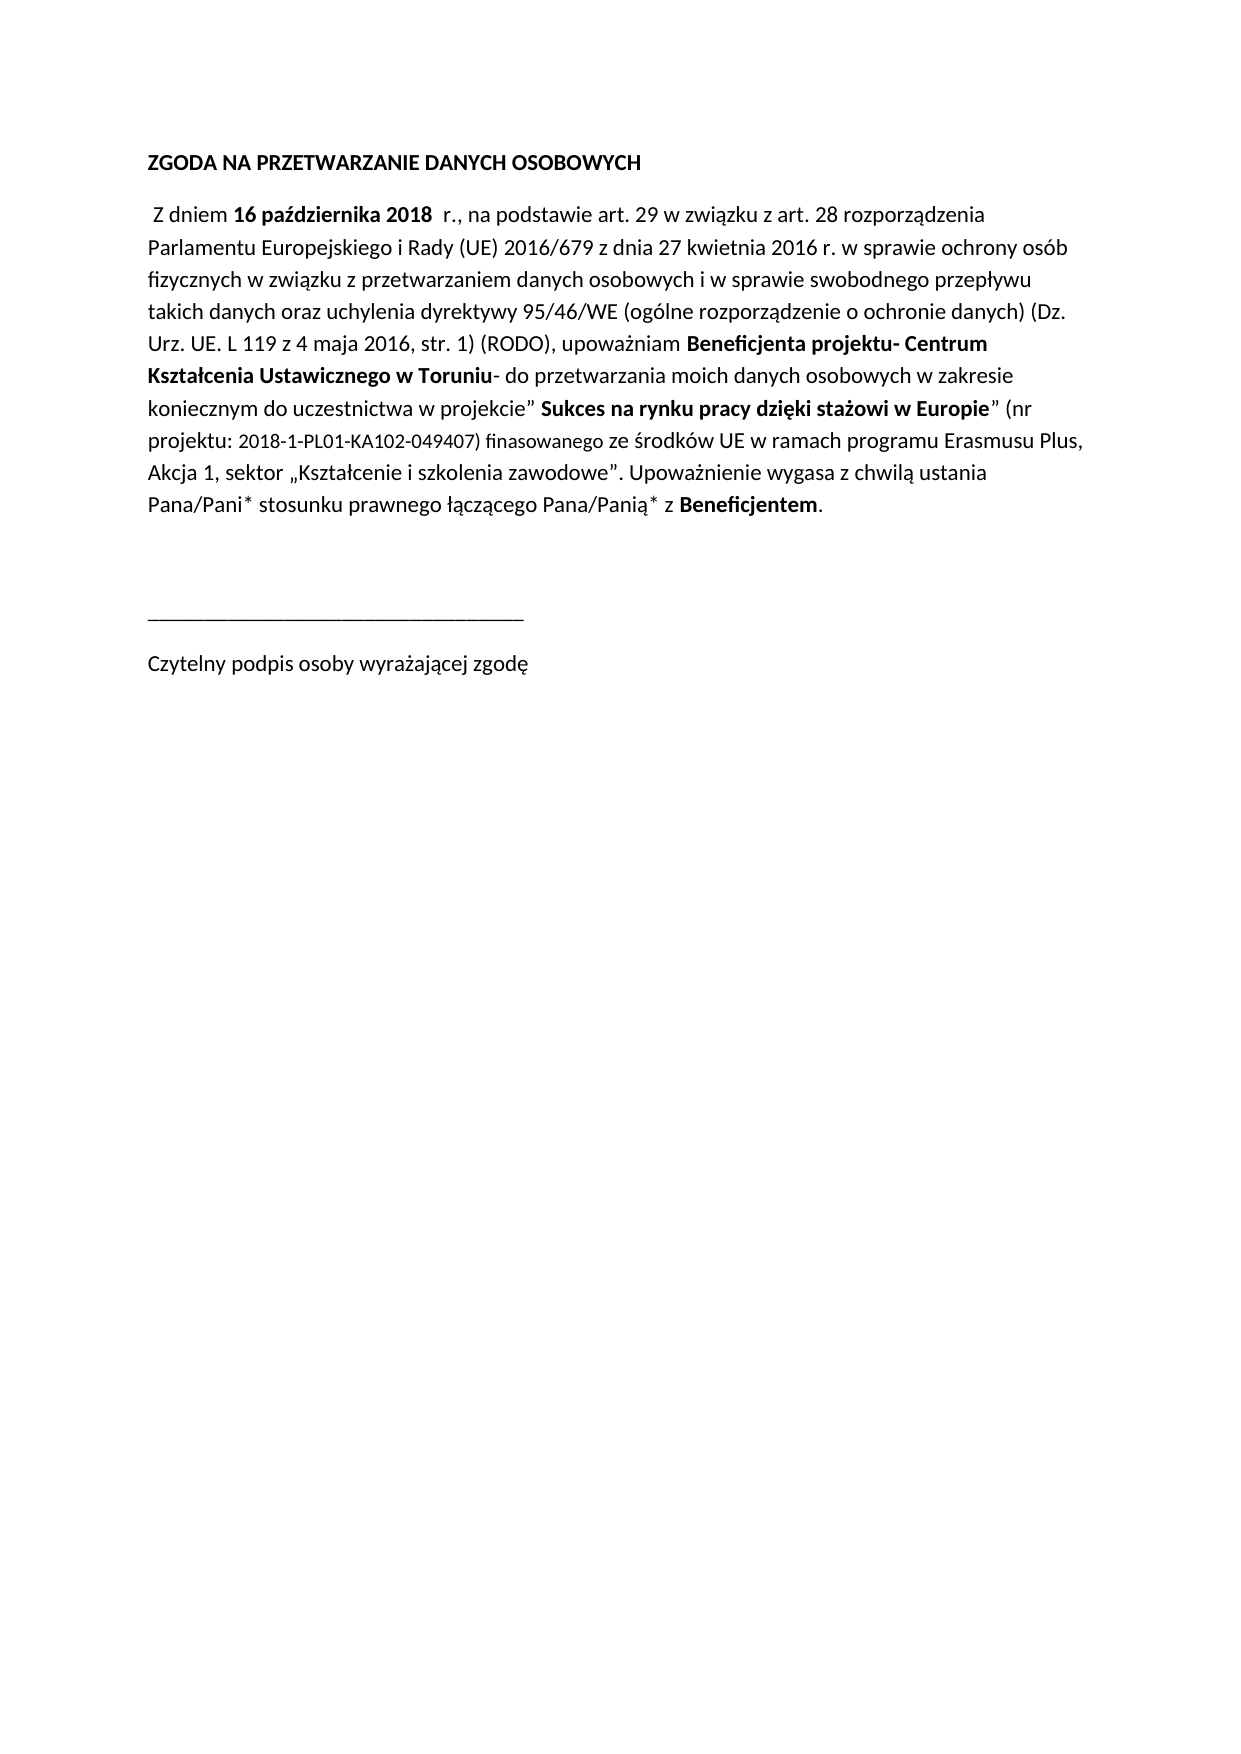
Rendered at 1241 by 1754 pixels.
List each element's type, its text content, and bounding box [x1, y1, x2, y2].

text Czytelny podpis osoby wyrażającej zgodę [148, 649, 1093, 677]
text ZGODA NA PRZETWARZANIE DANYCH OSOBOWYCH [148, 148, 1093, 176]
text _________________________________ [148, 596, 1093, 624]
text Z dniem 16 października 2018 r., na podstawie art. 29 w związku z art. 28 rozporządzenia Parlamentu Europejskiego i Rady (UE) 2016/679 z dnia 27 kwietnia 2016 r. w sprawie ochrony osób fizycznych w związku z przetwarzaniem danych osobowych i w sprawie swobodnego przepływu takich danych oraz uchylenia dyrektywy 95/46/WE (ogólne rozporządzenie o ochronie danych) (Dz. Urz. UE. L 119 z 4 maja 2016, str. 1) (RODO), upoważniam Beneficjenta projektu- Centrum Kształcenia Ustawicznego w Toruniu- do przetwarzania moich danych osobowych w zakresie koniecznym do uczestnictwa w projekcie” Sukces na rynku pracy dzięki stażowi w Europie” (nr projektu: 2018-1-PL01-KA102-049407) finasowanego ze środków UE w ramach programu Erasmusu Plus, Akcja 1, sektor „Kształcenie i szkolenia zawodowe”. Upoważnienie wygasa z chwilą ustania Pana/Pani* stosunku prawnego łączącego Pana/Panią* z Beneficjentem. [148, 201, 1093, 518]
